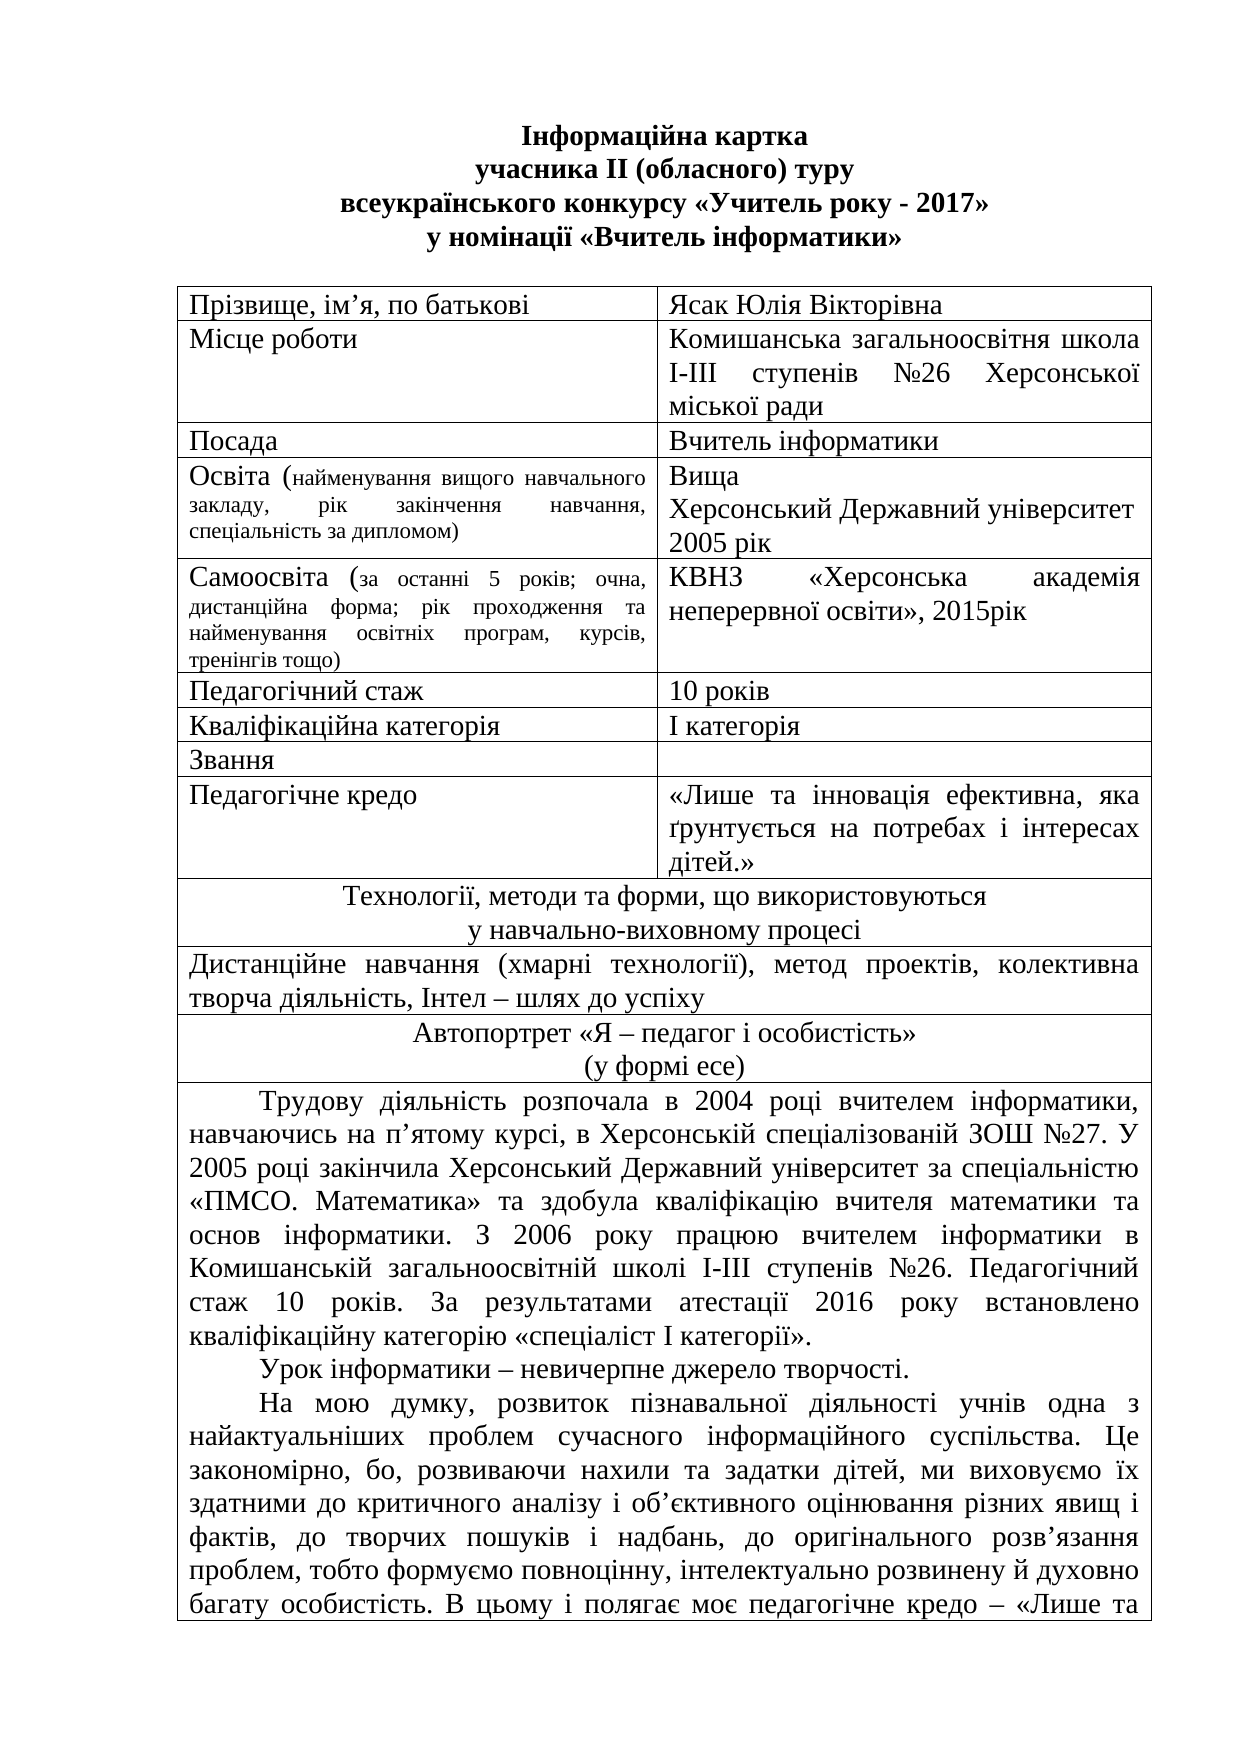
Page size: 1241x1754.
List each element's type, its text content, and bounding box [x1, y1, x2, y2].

table_cell «Лише та інновація ефективна, яка ґрунтується на потребах і інтересах дітей.» [658, 777, 1151, 877]
table_cell Дистанційне навчання (хмарні технології), метод проектів, колективна творча діяльність, Інтел – шлях до успіху [178, 947, 1151, 1014]
table_header Прізвище, ім’я, по батькові [178, 287, 657, 320]
table_cell Комишанська загальноосвітня школа І-ІІІ ступенів №26 Херсонської міської ради [658, 321, 1151, 422]
table_cell Кваліфікаційна категорія [178, 708, 657, 741]
text Інформаційна картка [177, 118, 1152, 152]
list у номінації «Вчитель інформатики» [177, 219, 1152, 252]
table_cell Місце роботи [178, 321, 657, 422]
table_cell І категорія [658, 708, 1151, 741]
table_cell Технології, методи та форми, що використовуються у навчально-виховному процесі [178, 879, 1151, 946]
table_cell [178, 1083, 1151, 1619]
table_cell КВНЗ «Херсонська академія неперервної освіти», 2015рік [658, 559, 1151, 672]
table_cell [658, 742, 1151, 776]
table_cell Автопортрет «Я – педагог і особистість» (у формі есе) [178, 1015, 1151, 1082]
text учасника ІІ (обласного) туру [177, 152, 1152, 185]
table_header Ясак Юлія Вікторівна [658, 287, 1151, 320]
list всеукраїнського конкурсу «Учитель року - 2017» [177, 185, 1152, 219]
table_cell Вища Херсонський Державний університет 2005 рік [658, 458, 1151, 558]
table_cell Педагогічний стаж [178, 673, 657, 707]
table_cell Самоосвіта (за останні 5 років; очна, дистанційна форма; рік проходження та найменування освітніх програм, курсів, тренінгів тощо) [178, 559, 657, 672]
table_cell Посада [178, 423, 657, 457]
table_cell Вчитель інформатики [658, 423, 1151, 457]
table_cell Педагогічне кредо [178, 777, 657, 877]
table_cell Освіта (найменування вищого навчального закладу, рік закінчення навчання, спеціальність за дипломом) [178, 458, 657, 558]
table_cell Звання [178, 742, 657, 776]
table_cell 10 років [658, 673, 1151, 707]
